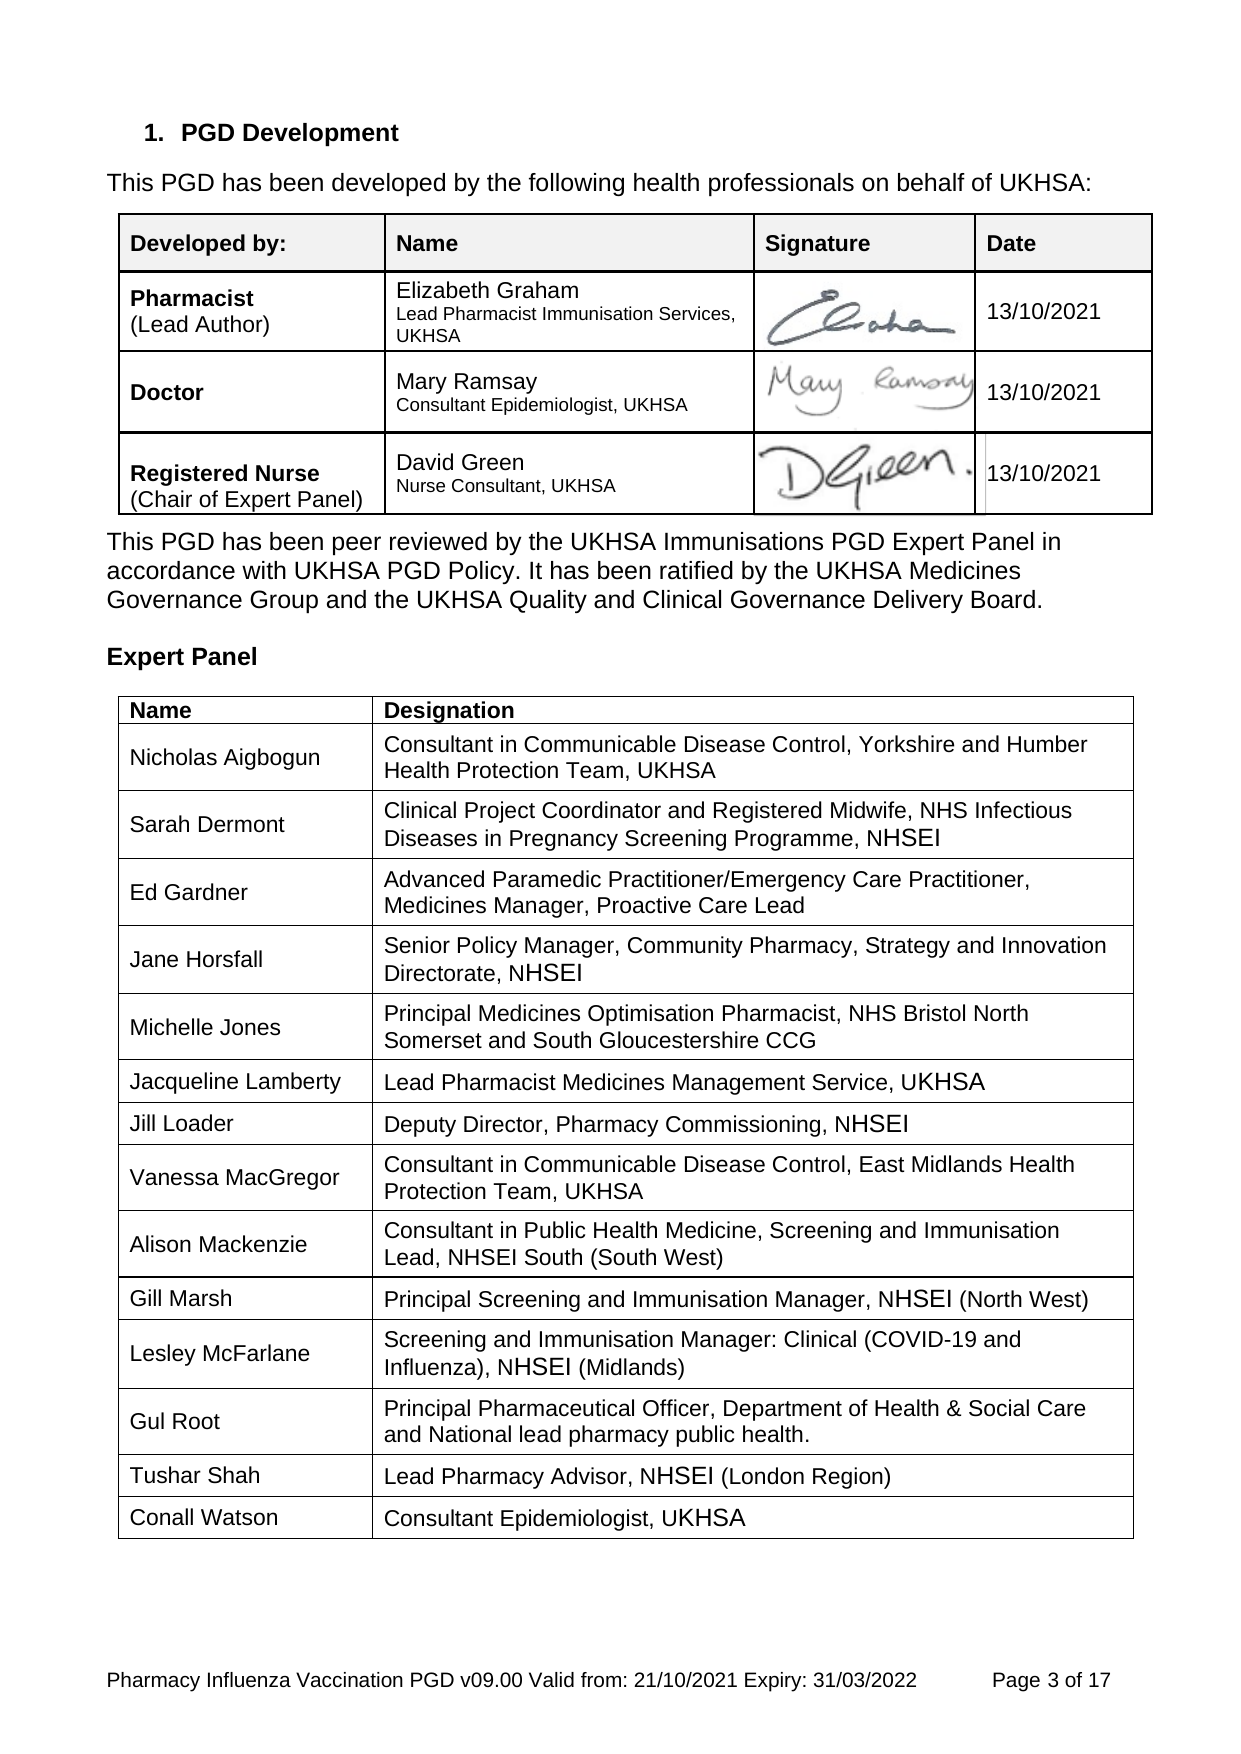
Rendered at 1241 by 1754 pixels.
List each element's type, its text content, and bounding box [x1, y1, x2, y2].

table_cell Advanced Paramedic Practitioner/Emergency Care Practitioner, Medicines Manager, Proactive Care Lead [373, 859, 1133, 924]
table_cell Jill Loader [119, 1103, 372, 1144]
table_header Signature [755, 215, 974, 270]
table_cell Jane Horsfall [119, 926, 372, 993]
table_cell Gul Root [119, 1389, 372, 1454]
table_cell Senior Policy Manager, Community Pharmacy, Strategy and Innovation Directorate, NHSEI [373, 926, 1133, 993]
table_header Name [386, 215, 753, 270]
table_cell Conall Watson [119, 1497, 372, 1538]
table_cell 13/10/2021 [976, 273, 1151, 350]
table_header Designation [373, 697, 1133, 723]
table_cell [755, 273, 974, 350]
table_header Name [119, 697, 372, 723]
table_cell Nicholas Aigbogun [119, 724, 372, 789]
table_cell 13/10/2021 [976, 352, 1151, 431]
table_cell [755, 352, 974, 431]
table_cell Principal Screening and Immunisation Manager, NHSEI (North West) [373, 1278, 1133, 1319]
table_cell Mary Ramsay Consultant Epidemiologist, UKHSA [386, 352, 753, 431]
table_cell Tushar Shah [119, 1455, 372, 1496]
table_cell Deputy Director, Pharmacy Commissioning, NHSEI [373, 1103, 1133, 1144]
table_cell Pharmacist (Lead Author) [120, 273, 384, 350]
table_cell Ed Gardner [119, 859, 372, 924]
table_cell [755, 434, 974, 512]
table_cell Gill Marsh [119, 1278, 372, 1319]
text This PGD has been developed by the following health professionals on behalf of UKHSA: [106, 168, 1134, 196]
table_header Developed by: [120, 215, 384, 270]
table_cell Lesley McFarlane [119, 1320, 372, 1387]
text This PGD has been peer reviewed by the UKHSA Immunisations PGD Expert Panel in accordance with UKHSA PGD Policy. It has been ratified by the UKHSA Medicines Governance Group and the UKHSA Quality and Clinical Governance Delivery Board. [106, 527, 1134, 613]
table_cell Sarah Dermont [119, 791, 372, 858]
table_cell Consultant in Public Health Medicine, Screening and Immunisation Lead, NHSEI South (South West) [373, 1211, 1133, 1276]
table_cell Principal Medicines Optimisation Pharmacist, NHS Bristol North Somerset and South Gloucestershire CCG [373, 994, 1133, 1059]
table_header Date [976, 215, 1151, 270]
table_cell 13/10/2021 [976, 434, 1151, 512]
table_cell Doctor [120, 352, 384, 431]
table_cell David Green Nurse Consultant, UKHSA [386, 434, 753, 512]
table_cell Clinical Project Coordinator and Registered Midwife, NHS Infectious Diseases in Pregnancy Screening Programme, NHSEI [373, 791, 1133, 858]
table_cell Lead Pharmacist Medicines Management Service, UKHSA [373, 1060, 1133, 1102]
table_cell Consultant Epidemiologist, UKHSA [373, 1497, 1133, 1538]
table_cell Jacqueline Lamberty [119, 1060, 372, 1102]
table_cell Vanessa MacGregor [119, 1145, 372, 1210]
table_cell Registered Nurse (Chair of Expert Panel) [120, 434, 384, 512]
text Expert Panel [106, 642, 1134, 671]
table_cell Elizabeth Graham Lead Pharmacist Immunisation Services, UKHSA [386, 273, 753, 350]
table_cell Screening and Immunisation Manager: Clinical (COVID-19 and Influenza), NHSEI (Midlands) [373, 1320, 1133, 1387]
table_cell Michelle Jones [119, 994, 372, 1059]
table_cell Alison Mackenzie [119, 1211, 372, 1276]
table_cell Consultant in Communicable Disease Control, Yorkshire and Humber Health Protection Team, UKHSA [373, 724, 1133, 789]
table_cell Lead Pharmacy Advisor, NHSEI (London Region) [373, 1455, 1133, 1496]
table_cell Principal Pharmaceutical Officer, Department of Health & Social Care and National lead pharmacy public health. [373, 1389, 1133, 1454]
table_cell Consultant in Communicable Disease Control, East Midlands Health Protection Team, UKHSA [373, 1145, 1133, 1210]
list PGD Development [143, 118, 1134, 147]
